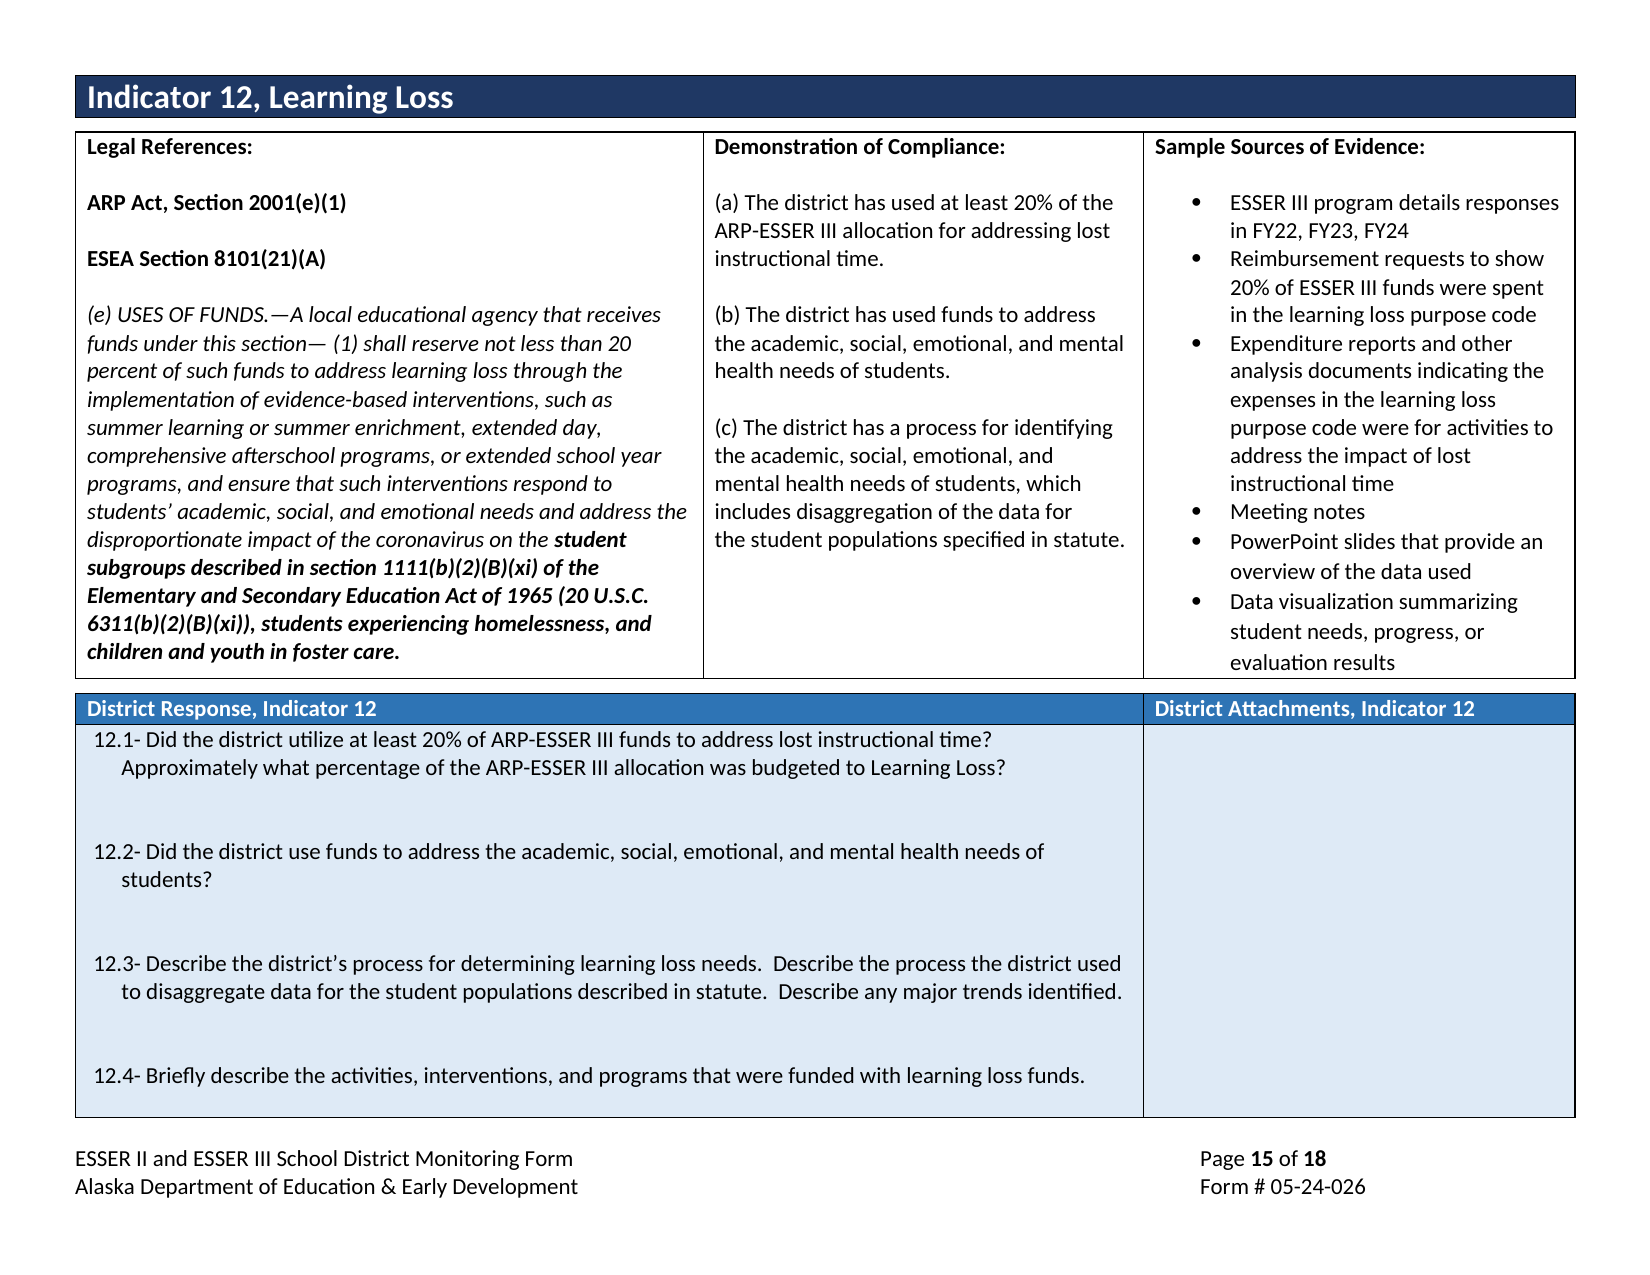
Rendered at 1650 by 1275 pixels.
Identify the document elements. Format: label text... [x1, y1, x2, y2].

table_header District Attachments, Indicator 12 [1144, 694, 1574, 724]
table_header Sample Sources of Evidence: ESSER III program details responses in FY22, FY23, FY24 Reimbursement requests to show 20% of ESSER III funds were spent in the learning loss purpose code Expenditure reports and other analysis documents indicating the expenses in the learning loss purpose code were for activities to address the impact of lost instructional time Meeting notes PowerPoint slides that provide an overview of the data used Data visualization summarizing student needs, progress, or evaluation results [1144, 133, 1574, 678]
table_header Demonstration of Compliance: (a) The district has used at least 20% of the ARP-ESSER III allocation for addressing lost instructional time. (b) The district has used funds to address the academic, social, emotional, and mental health needs of students. (c) The district has a process for identifying the academic, social, emotional, and mental health needs of students, which includes disaggregation of the data for the student populations specified in statute. [704, 133, 1143, 678]
table_header District Response, Indicator 12 [76, 694, 1143, 724]
table_header Indicator 12, Learning Loss [76, 76, 1575, 117]
table_cell [1144, 725, 1574, 1117]
table_header Legal References: ARP Act, Section 2001(e)(1) ESEA Section 8101(21)(A) (e) USES OF FUNDS.—A local educational agency that receives funds under this section— (1) shall reserve not less than 20 percent of such funds to address learning loss through the implementation of evidence-based interventions, such as summer learning or summer enrichment, extended day, comprehensive afterschool programs, or extended school year programs, and ensure that such interventions respond to students’ academic, social, and emotional needs and address the disproportionate impact of the coronavirus on the student subgroups described in section 1111(b)(2)(B)(xi) of the Elementary and Secondary Education Act of 1965 (20 U.S.C. 6311(b)(2)(B)(xi)), students experiencing homelessness, and children and youth in foster care. [76, 133, 703, 678]
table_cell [76, 725, 1143, 1117]
